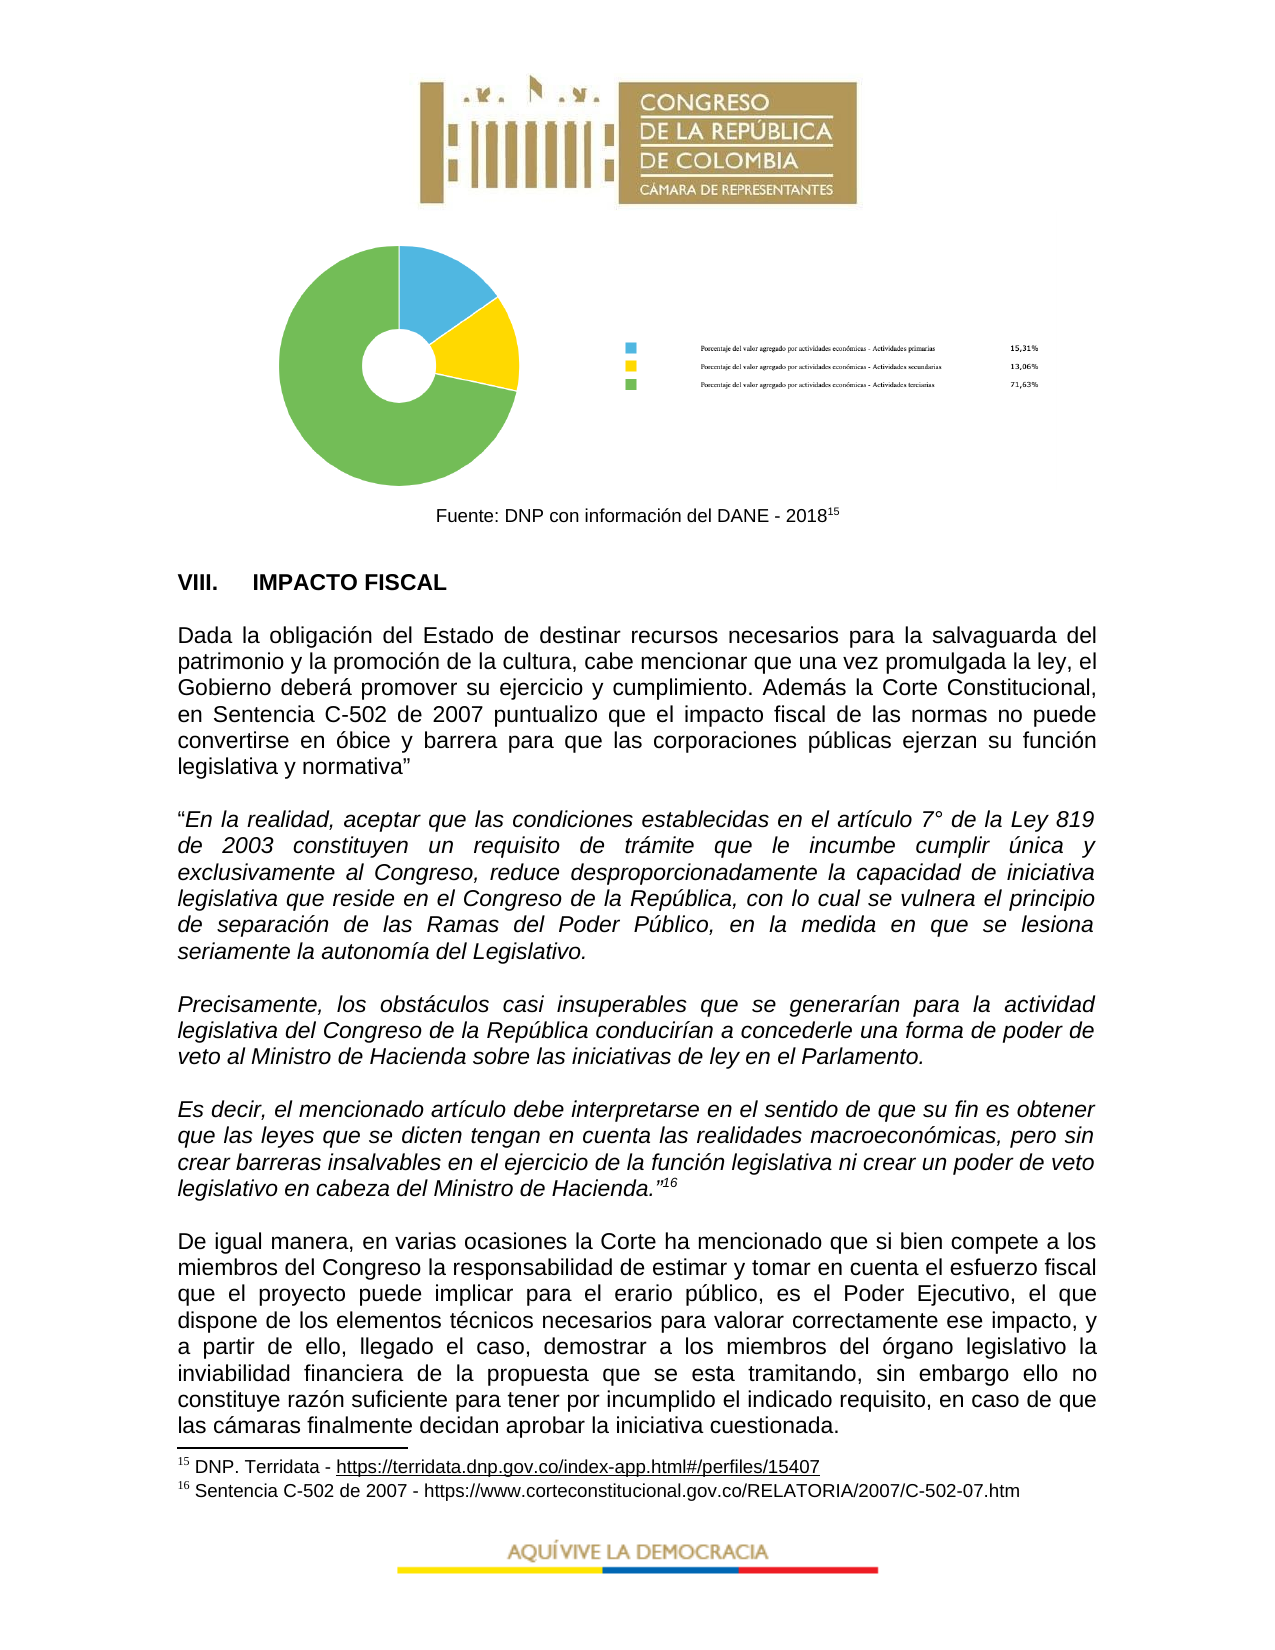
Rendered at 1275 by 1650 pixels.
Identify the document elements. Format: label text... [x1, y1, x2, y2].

text De igual manera, en varias ocasiones la Corte ha mencionado que si bien compete a los miembros del Congreso la responsabilidad de estimar y tomar en cuenta el esfuerzo fiscal que el proyecto puede implicar para el erario público, es el Poder Ejecutivo, el que dispone de los elementos técnicos necesarios para valorar correctamente ese impacto, y a partir de ello, llegado el caso, demostrar a los miembros del órgano legislativo la inviabilidad financiera de la propuesta que se esta tramitando, sin embargo ello no constituye razón suficiente para tener por incumplido el indicado requisito, en caso de que las cámaras finalmente decidan aprobar la iniciativa cuestionada. [177, 1228, 1098, 1438]
subtitle Fuente: DNP con información del DANE - 2018 [177, 505, 1098, 527]
text Dada la obligación del Estado de destinar recursos necesarios para la salvaguarda del patrimonio y la promoción de la cultura, cabe mencionar que una vez promulgada la ley, el Gobierno deberá promover su ejercicio y cumplimiento. Además la Corte Constitucional, en Sentencia C-502 de 2007 puntualizo que el impacto fiscal de las normas no puede convertirse en óbice y barrera para que las corporaciones públicas ejerzan su función legislativa y normativa” [177, 622, 1098, 780]
text Es decir, el mencionado artículo debe interpretarse en el sentido de que su fin es obtener que las leyes que se dicten tengan en cuenta las realidades macroeconómicas, pero sin crear barreras insalvables en el ejercicio de la función legislativa ni crear un poder de veto legislativo en cabeza del Ministro de Hacienda.” [177, 1096, 1098, 1201]
text Precisamente, los obstáculos casi insuperables que se generarían para la actividad legislativa del Congreso de la República conducirían a concederle una forma de poder de veto al Ministro de Hacienda sobre las iniciativas de ley en el Parlamento. [177, 991, 1098, 1069]
list IMPACTO FISCAL [177, 569, 1098, 595]
text “En la realidad, aceptar que las condiciones establecidas en el artículo 7° de la Ley 819 de 2003 constituyen un requisito de trámite que le incumbe cumplir única y exclusivamente al Congreso, reduce desproporcionadamente la capacidad de iniciativa legislativa que reside en el Congreso de la República, con lo cual se vulnera el principio de separación de las Ramas del Poder Público, en la medida en que se lesiona seriamente la autonomía del Legislativo. [177, 806, 1098, 964]
picture [216, 73, 1060, 490]
picture [382, 1532, 894, 1577]
